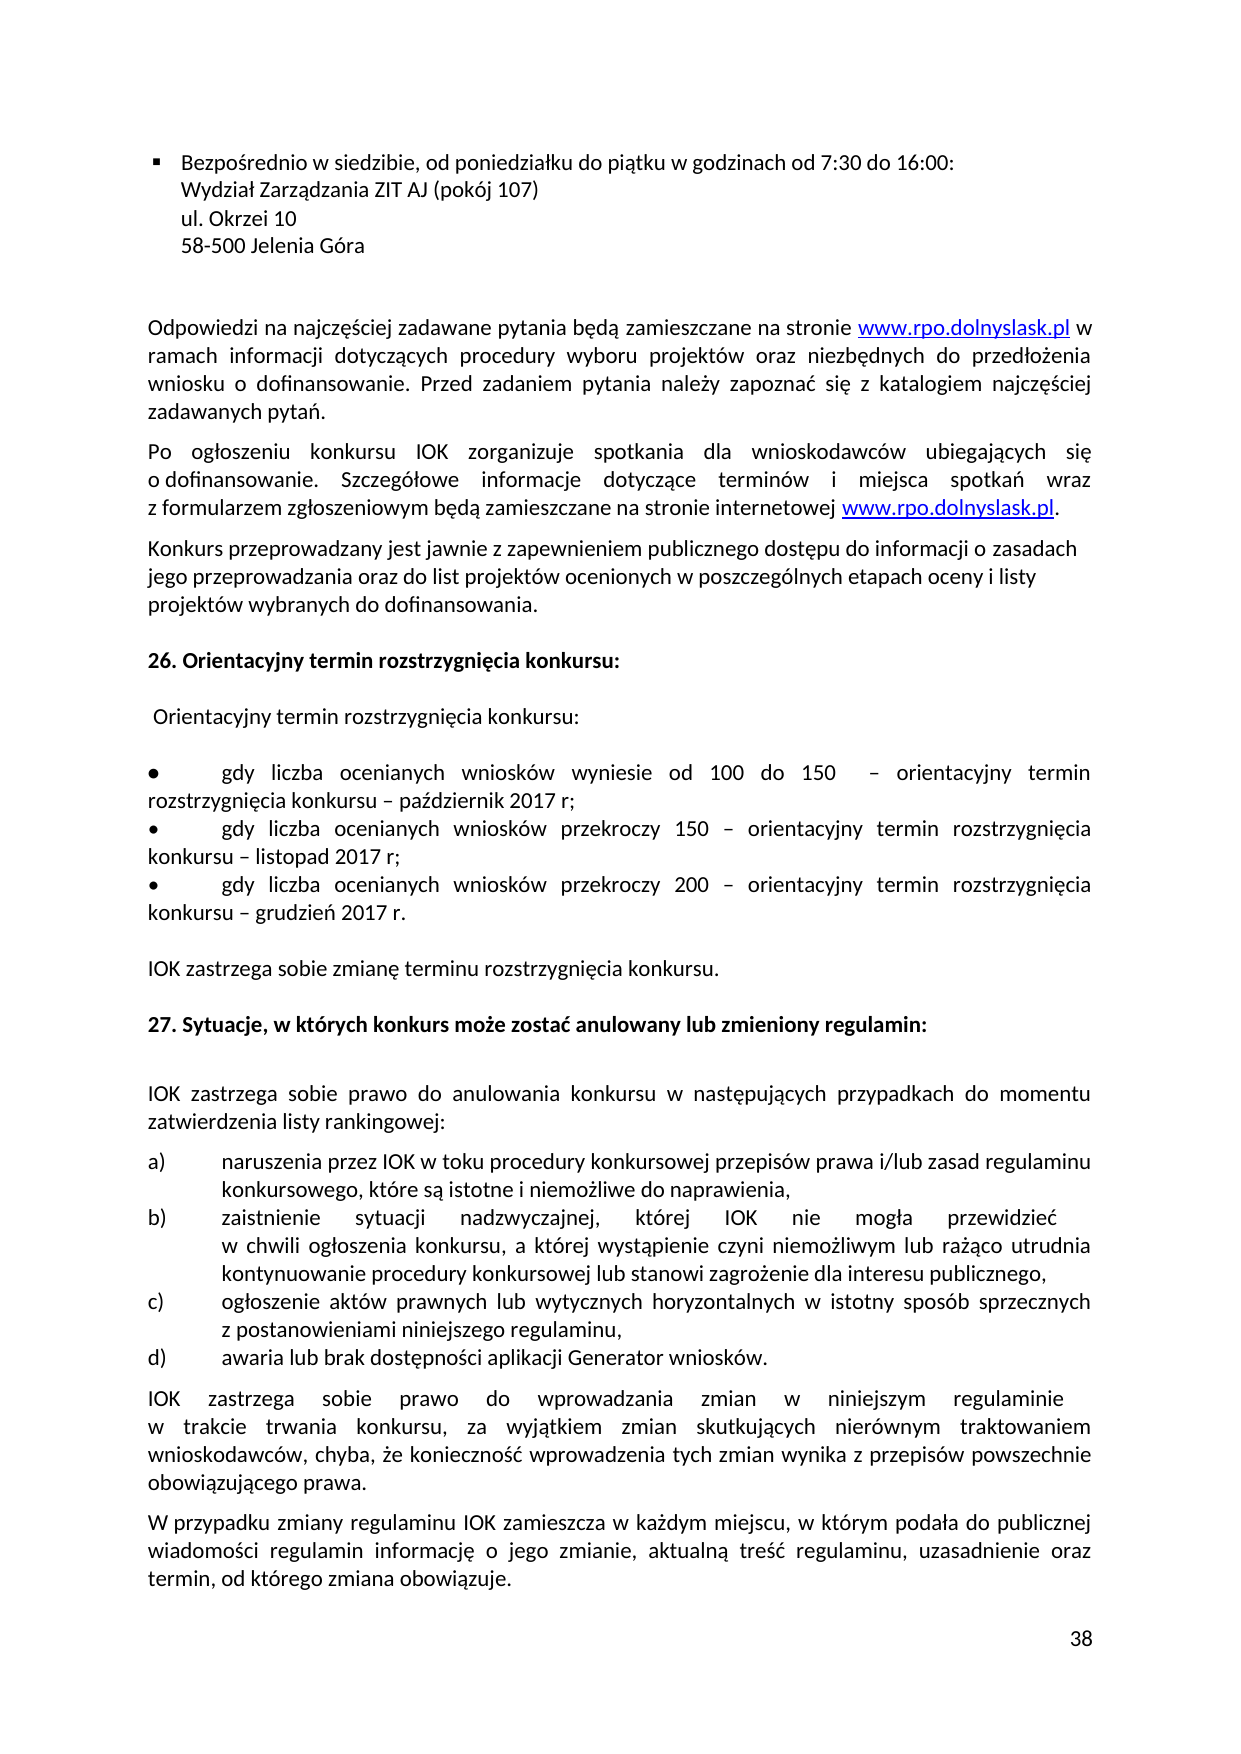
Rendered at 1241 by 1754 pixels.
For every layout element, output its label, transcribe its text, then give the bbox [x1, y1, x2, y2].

list naruszenia przez IOK w toku procedury konkursowej przepisów prawa i/lub zasad regulaminu konkursowego, które są istotne i niemożliwe do naprawienia, [148, 1147, 1093, 1203]
text 26. Orientacyjny termin rozstrzygnięcia konkursu: [148, 646, 1093, 674]
text Po ogłoszeniu konkursu IOK zorganizuje spotkania dla wnioskodawców ubiegających się o dofinansowanie. Szczegółowe informacje dotyczące terminów i miejsca spotkań wraz z formularzem zgłoszeniowym będą zamieszczane na stronie internetowej www.rpo.dolnyslask.pl. [148, 437, 1093, 521]
list zaistnienie sytuacji nadzwyczajnej, której IOK nie mogła przewidzieć w chwili ogłoszenia konkursu, a której wystąpienie czyni niemożliwym lub rażąco utrudnia kontynuowanie procedury konkursowej lub stanowi zagrożenie dla interesu publicznego, [148, 1203, 1093, 1287]
text Orientacyjny termin rozstrzygnięcia konkursu: [148, 702, 1093, 730]
text IOK zastrzega sobie prawo do wprowadzania zmian w niniejszym regulaminie w trakcie trwania konkursu, za wyjątkiem zmian skutkujących nierównym traktowaniem wnioskodawców, chyba, że konieczność wprowadzenia tych zmian wynika z przepisów powszechnie obowiązującego prawa. [148, 1384, 1093, 1496]
text • gdy liczba ocenianych wniosków wyniesie od 100 do 150 – orientacyjny termin rozstrzygnięcia konkursu – październik 2017 r; [148, 758, 1093, 814]
text IOK zastrzega sobie zmianę terminu rozstrzygnięcia konkursu. [148, 954, 1093, 982]
list ogłoszenie aktów prawnych lub wytycznych horyzontalnych w istotny sposób sprzecznych z postanowieniami niniejszego regulaminu, [148, 1287, 1093, 1343]
text W przypadku zmiany regulaminu IOK zamieszcza w każdym miejscu, w którym podała do publicznej wiadomości regulamin informację o jego zmianie, aktualną treść regulaminu, uzasadnienie oraz termin, od którego zmiana obowiązuje. [148, 1508, 1093, 1593]
text ul. Okrzei 10 [181, 204, 1093, 232]
text • gdy liczba ocenianych wniosków przekroczy 200 – orientacyjny termin rozstrzygnięcia konkursu – grudzień 2017 r. [148, 870, 1093, 926]
text • gdy liczba ocenianych wniosków przekroczy 150 – orientacyjny termin rozstrzygnięcia konkursu – listopad 2017 r; [148, 814, 1093, 870]
text 27. Sytuacje, w których konkurs może zostać anulowany lub zmieniony regulamin: [148, 1010, 1093, 1038]
text Wydział Zarządzania ZIT AJ (pokój 107) [181, 176, 1093, 204]
text Konkurs przeprowadzany jest jawnie z zapewnieniem publicznego dostępu do informacji o zasadach jego przeprowadzania oraz do list projektów ocenionych w poszczególnych etapach oceny i listy projektów wybranych do dofinansowania. [148, 534, 1093, 618]
list Bezpośrednio w siedzibie, od poniedziałku do piątku w godzinach od 7:30 do 16:00: [151, 148, 1093, 176]
list awaria lub brak dostępności aplikacji Generator wniosków. [148, 1343, 1093, 1371]
text IOK zastrzega sobie prawo do anulowania konkursu w następujących przypadkach do momentu zatwierdzenia listy rankingowej: [148, 1079, 1093, 1135]
text Odpowiedzi na najczęściej zadawane pytania będą zamieszczane na stronie www.rpo.dolnyslask.pl w ramach informacji dotyczących procedury wyboru projektów oraz niezbędnych do przedłożenia wniosku o dofinansowanie. Przed zadaniem pytania należy zapoznać się z katalogiem najczęściej zadawanych pytań. [148, 313, 1093, 425]
text 58-500 Jelenia Góra [181, 232, 1093, 260]
